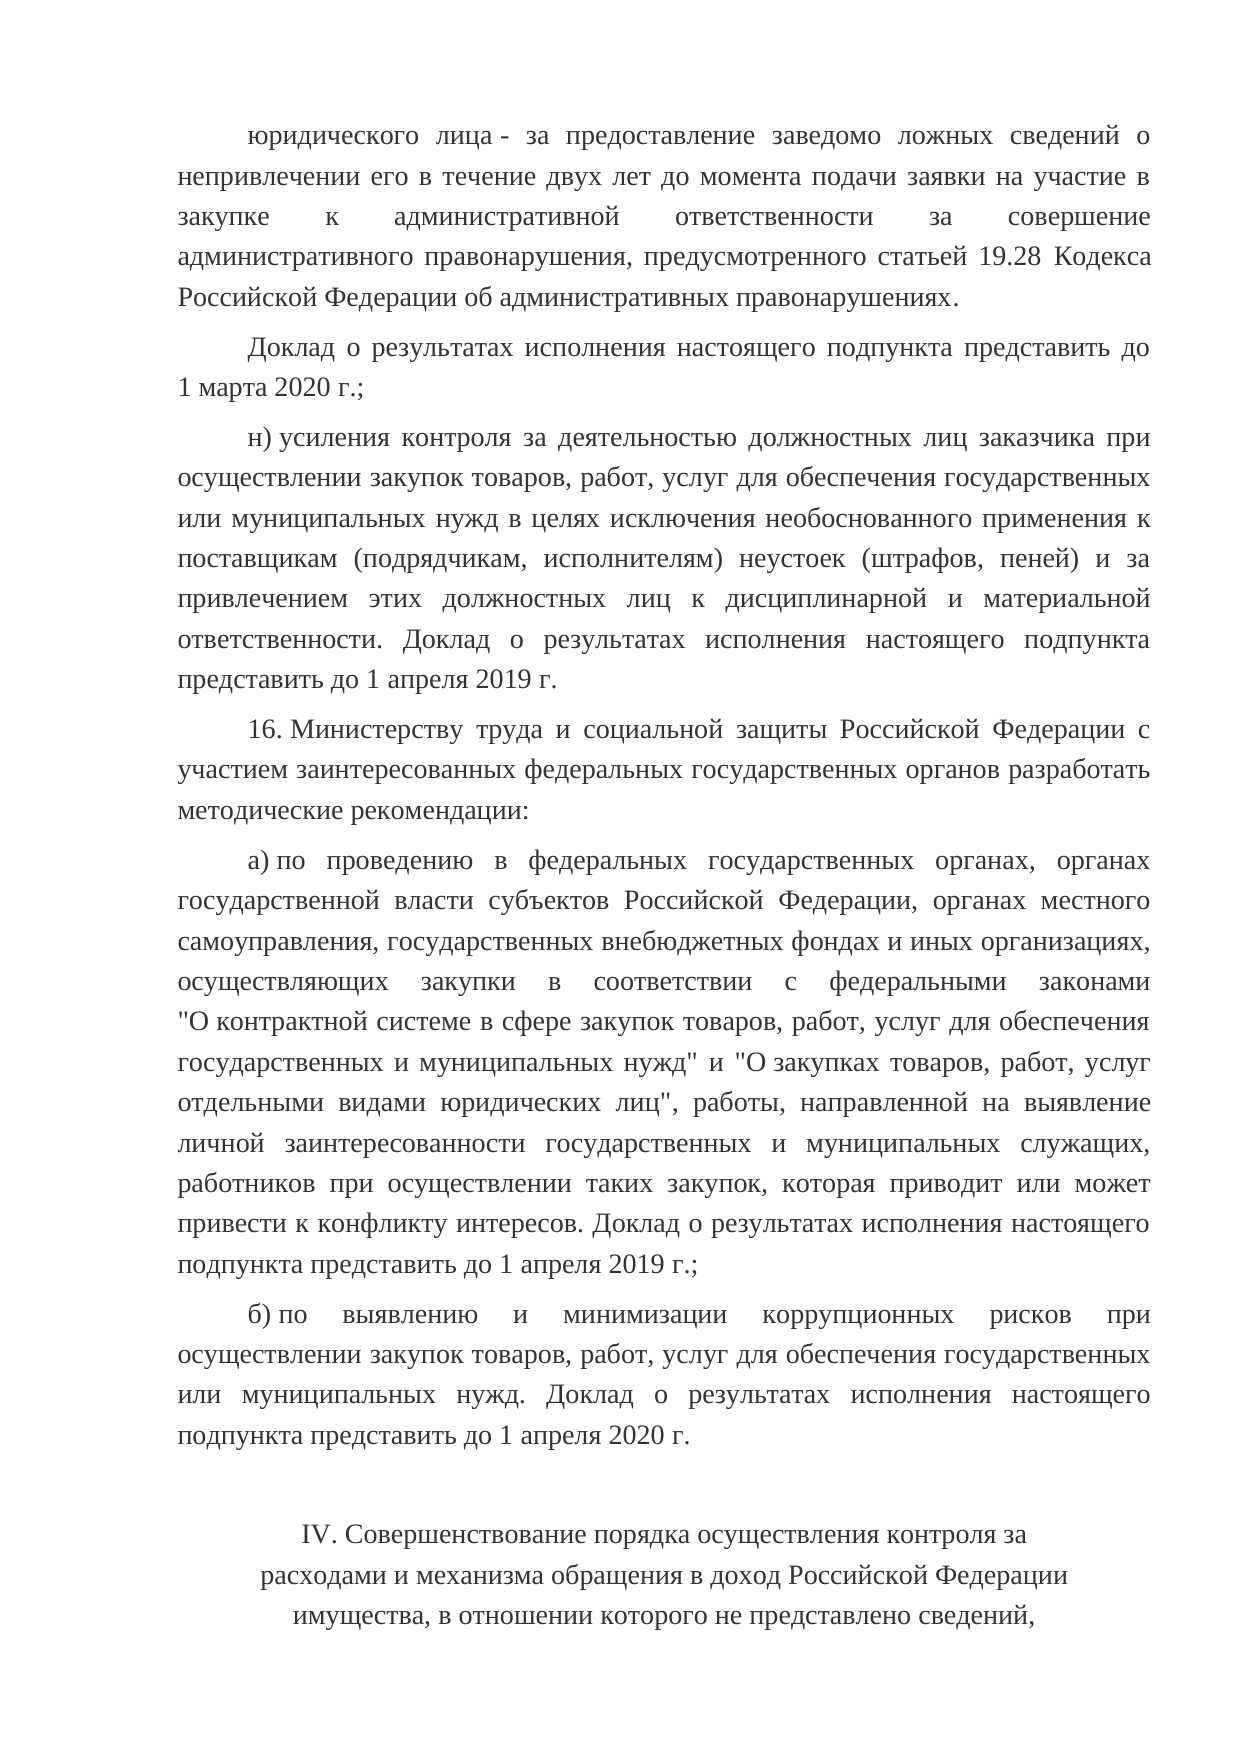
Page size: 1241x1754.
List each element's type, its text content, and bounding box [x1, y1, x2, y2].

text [247, 1517, 1081, 1631]
text н) усиления контроля за деятельностью должностных лиц заказчика при осуществлении закупок товаров, работ, услуг для обеспечения государственных или муниципальных нужд в целях исключения необоснованного применения к поставщикам (подрядчикам, исполнителям) неустоек (штрафов, пеней) и за привлечением этих должностных лиц к дисциплинарной и материальной ответственности. Доклад о результатах исполнения настоящего подпункта представить до 1 апреля 2019 г. [177, 420, 1152, 695]
text 16. Министерству труда и социальной защиты Российской Федерации с участием заинтересованных федеральных государственных органов разработать методические рекомендации: [177, 712, 1152, 825]
text Доклад о результатах исполнения настоящего подпункта представить до 1 марта 2020 г.; [177, 329, 1152, 402]
text юридического лица - за предоставление заведомо ложных сведений о непривлечении его в течение двух лет до момента подачи заявки на участие в закупке к административной ответственности за совершение административного правонарушения, предусмотренного статьей 19.28 Кодекса Российской Федерации об административных правонарушениях. [177, 118, 1152, 312]
text а) по проведению в федеральных государственных органах, органах государственной власти субъектов Российской Федерации, органах местного самоуправления, государственных внебюджетных фондах и иных организациях, осуществляющих закупки в соответствии с федеральными законами "О контрактной системе в сфере закупок товаров, работ, услуг для обеспечения государственных и муниципальных нужд" и "О закупках товаров, работ, услуг отдельными видами юридических лиц", работы, направленной на выявление личной заинтересованности государственных и муниципальных служащих, работников при осуществлении таких закупок, которая приводит или может привести к конфликту интересов. Доклад о результатах исполнения настоящего подпункта представить до 1 апреля 2019 г.; [177, 843, 1152, 1279]
text б) по выявлению и минимизации коррупционных рисков при осуществлении закупок товаров, работ, услуг для обеспечения государственных или муниципальных нужд. Доклад о результатах исполнения настоящего подпункта представить до 1 апреля 2020 г. [177, 1297, 1152, 1450]
